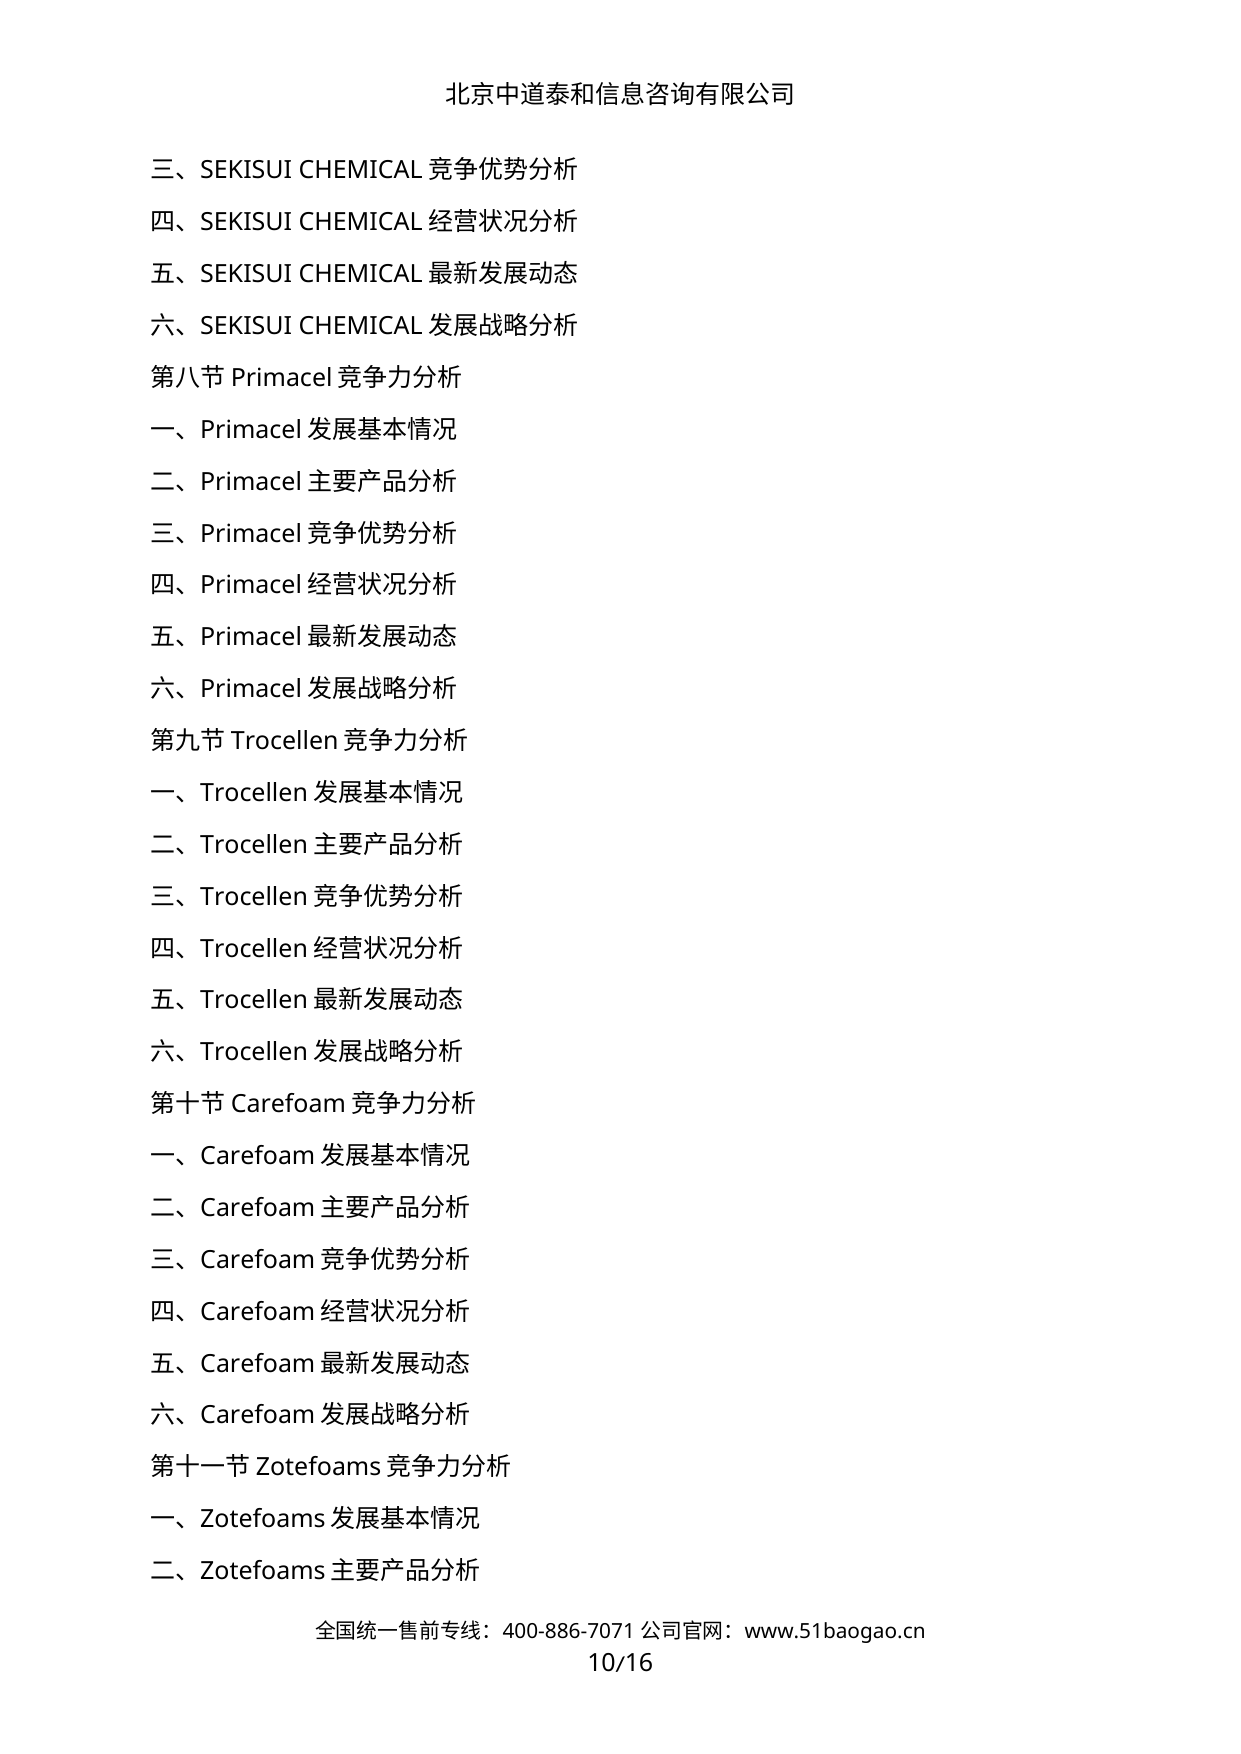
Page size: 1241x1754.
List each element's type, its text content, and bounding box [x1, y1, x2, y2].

text 一、Trocellen发展基本情况 [150, 772, 1090, 809]
text 六、Carefoam发展战略分析 [150, 1395, 1090, 1431]
text 第八节 Primacel竞争力分析 [150, 357, 1090, 394]
text 第十一节 Zotefoams竞争力分析 [150, 1447, 1090, 1483]
text 第十节 Carefoam竞争力分析 [150, 1084, 1090, 1120]
text 一、Zotefoams发展基本情况 [150, 1499, 1090, 1535]
text 五、SEKISUI CHEMICAL最新发展动态 [150, 254, 1090, 290]
text 六、SEKISUI CHEMICAL发展战略分析 [150, 306, 1090, 342]
text 三、Primacel竞争优势分析 [150, 513, 1090, 549]
text 四、SEKISUI CHEMICAL经营状况分析 [150, 202, 1090, 238]
text 三、Trocellen竞争优势分析 [150, 876, 1090, 912]
text 四、Carefoam经营状况分析 [150, 1291, 1090, 1327]
text 五、Primacel最新发展动态 [150, 617, 1090, 653]
text 二、Primacel主要产品分析 [150, 461, 1090, 497]
text 五、Carefoam最新发展动态 [150, 1343, 1090, 1379]
text 一、Primacel发展基本情况 [150, 409, 1090, 446]
text 四、Trocellen经营状况分析 [150, 928, 1090, 964]
text 六、Trocellen发展战略分析 [150, 1032, 1090, 1068]
text 二、Zotefoams主要产品分析 [150, 1551, 1090, 1587]
text 六、Primacel发展战略分析 [150, 669, 1090, 705]
text 一、Carefoam发展基本情况 [150, 1136, 1090, 1172]
text 四、Primacel经营状况分析 [150, 565, 1090, 601]
text 二、Trocellen主要产品分析 [150, 824, 1090, 861]
text 三、SEKISUI CHEMICAL竞争优势分析 [150, 150, 1090, 186]
text 三、Carefoam竞争优势分析 [150, 1239, 1090, 1276]
text 五、Trocellen最新发展动态 [150, 980, 1090, 1016]
text 第九节 Trocellen竞争力分析 [150, 721, 1090, 757]
text 二、Carefoam主要产品分析 [150, 1187, 1090, 1224]
